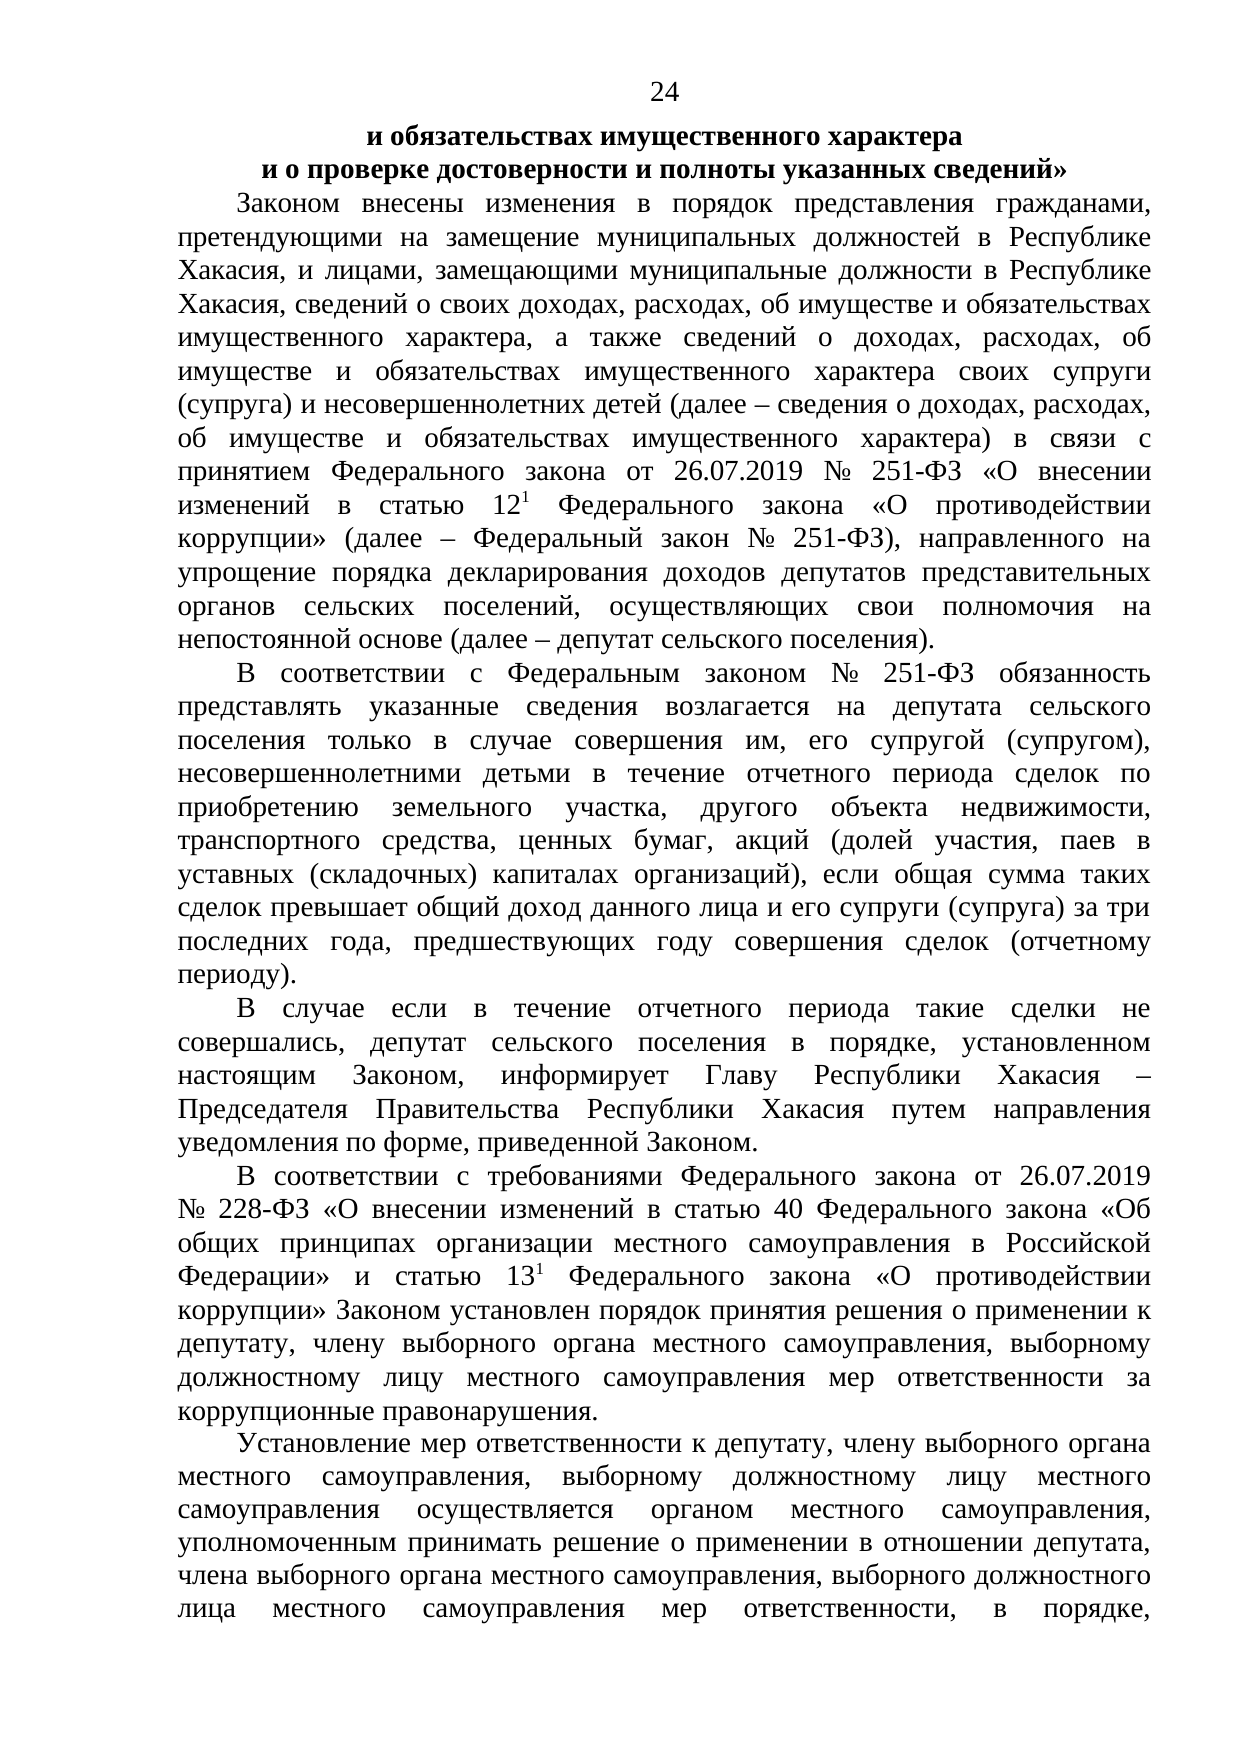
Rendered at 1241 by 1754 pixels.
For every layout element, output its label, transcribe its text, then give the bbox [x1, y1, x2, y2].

text В соответствии с требованиями Федерального закона от 26.07.2019 № 228-ФЗ «О внесении изменений в статью 40 Федерального закона «Об общих принципах организации местного самоуправления в Российской Федерации» и статью 131 Федерального закона «О противодействии коррупции» Законом установлен порядок принятия решения о применении к депутату, члену выборного органа местного самоуправления, выборному должностному лицу местного самоуправления мер ответственности за коррупционные правонарушения. [177, 1158, 1152, 1426]
text В случае если в течение отчетного периода такие сделки не совершались, депутат сельского поселения в порядке, установленном настоящим Законом, информирует Главу Республики Хакасия – Председателя Правительства Республики Хакасия путем направления уведомления по форме, приведенной Законом. [177, 990, 1152, 1158]
text Законом внесены изменения в порядок представления гражданами, претендующими на замещение муниципальных должностей в Республике Хакасия, и лицами, замещающими муниципальные должности в Республике Хакасия, сведений о своих доходах, расходах, об имуществе и обязательствах имущественного характера, а также сведений о доходах, расходах, об имуществе и обязательствах имущественного характера своих супруги (супруга) и несовершеннолетних детей (далее – сведения о доходах, расходах, об имуществе и обязательствах имущественного характера) в связи с принятием Федерального закона от 26.07.2019 № 251-ФЗ «О внесении изменений в статью 121 Федерального закона «О противодействии коррупции» (далее – Федеральный закон № 251-ФЗ), направленного на упрощение порядка декларирования доходов депутатов представительных органов сельских поселений, осуществляющих свои полномочия на непостоянной основе (далее – депутат сельского поселения). [177, 185, 1152, 655]
text В соответствии с Федеральным законом № 251-ФЗ обязанность представлять указанные сведения возлагается на депутата сельского поселения только в случае совершения им, его супругой (супругом), несовершеннолетними детьми в течение отчетного периода сделок по приобретению земельного участка, другого объекта недвижимости, транспортного средства, ценных бумаг, акций (долей участия, паев в уставных (складочных) капиталах организаций), если общая сумма таких сделок превышает общий доход данного лица и его супруги (супруга) за три последних года, предшествующих году совершения сделок (отчетному периоду). [177, 655, 1152, 990]
text и обязательствах имущественного характера [177, 118, 1152, 152]
text и о проверке достоверности и полноты указанных сведений» [177, 152, 1152, 185]
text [177, 1426, 1152, 1624]
